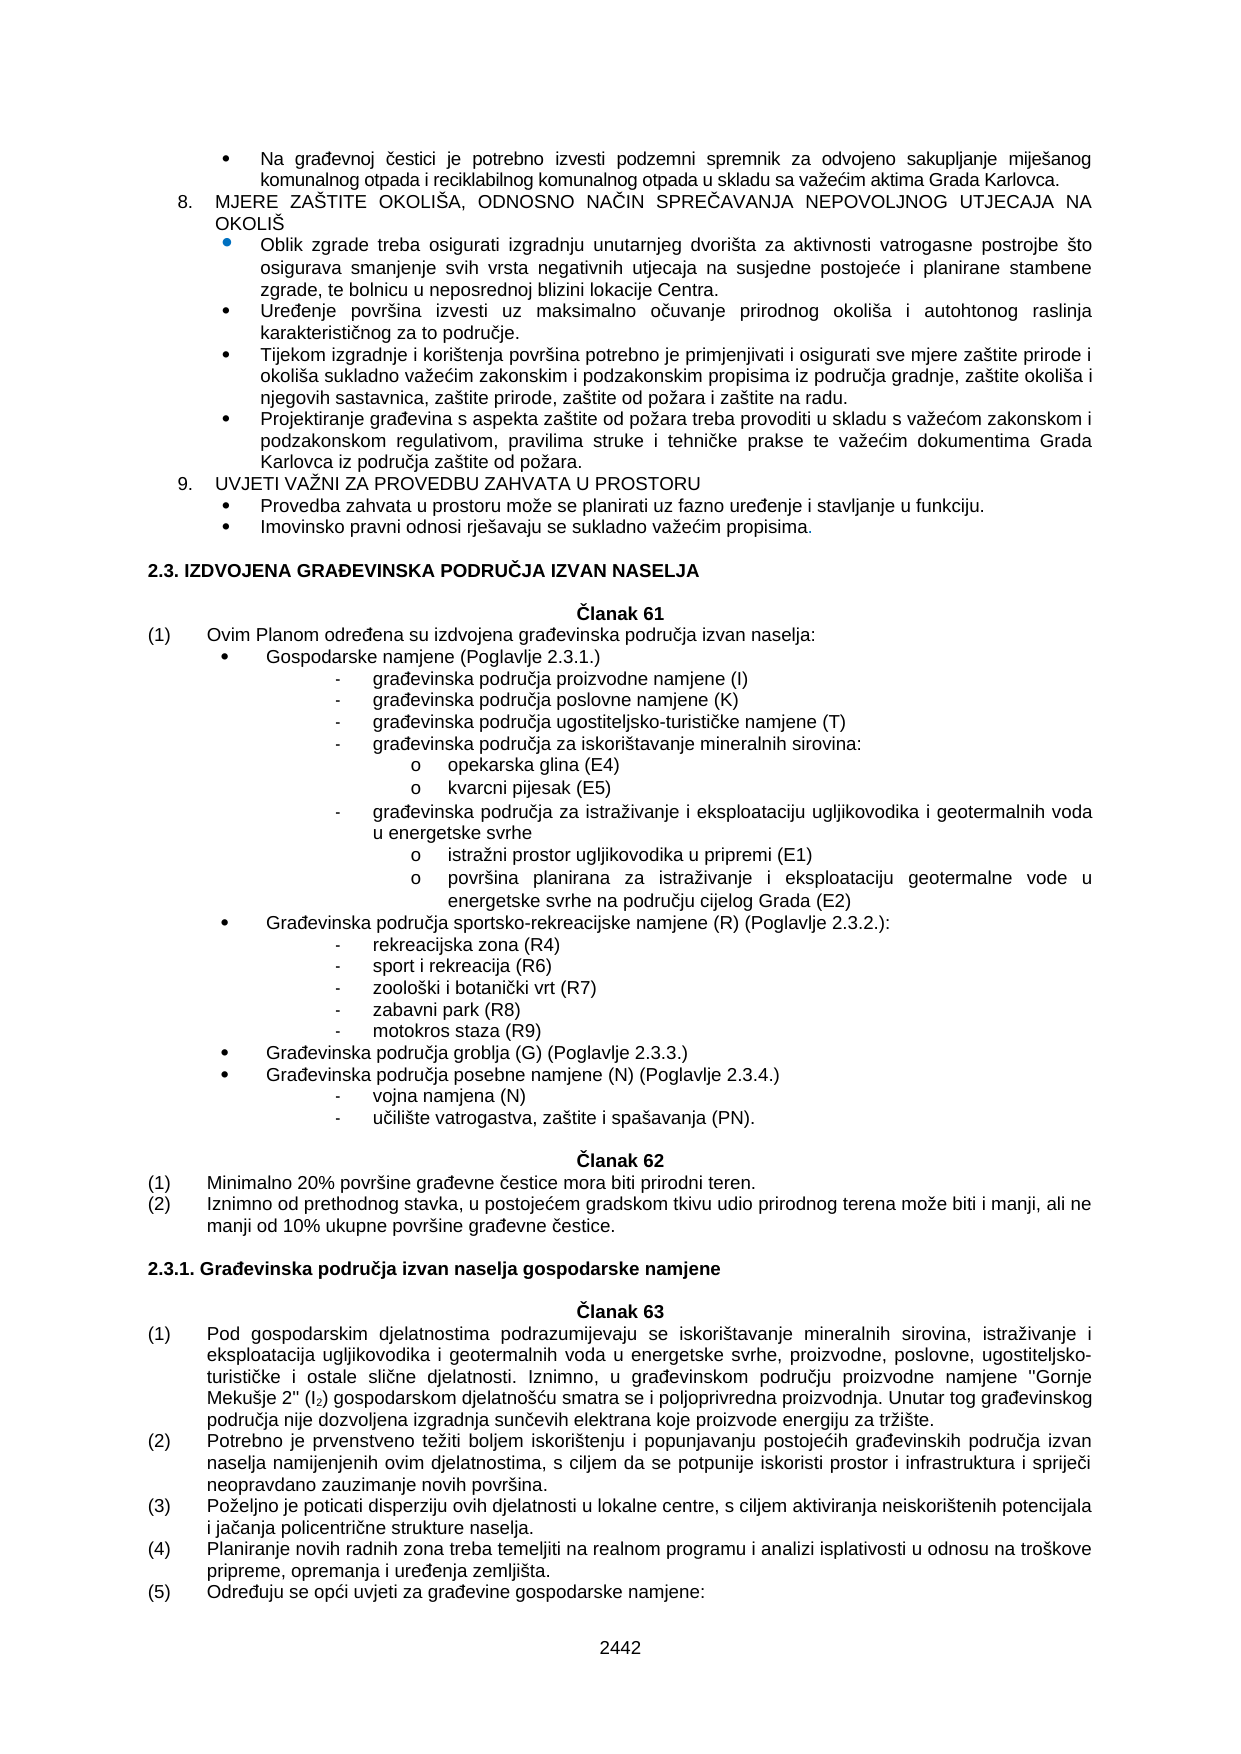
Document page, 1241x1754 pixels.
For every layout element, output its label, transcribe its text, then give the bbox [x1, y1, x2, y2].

text Članak [148, 602, 1093, 624]
list Provedba zahvata u prostoru može se planirati uz fazno uređenje i stavljanje u funkciju. [223, 494, 1093, 516]
list površina planirana za istraživanje i eksploataciju geotermalne vode u energetske svrhe na području cijelog Grada (E2) [410, 867, 1093, 912]
list građevinska područja poslovne namjene (K) [335, 689, 1093, 711]
text Članak [148, 1301, 1093, 1322]
list Planiranje novih radnih zona treba temeljiti na realnom programu i analizi isplativosti u odnosu na troškove pripreme, opremanja i uređenja zemljišta. [148, 1538, 1093, 1581]
list UVJETI VAŽNI ZA PROVEDBU ZAHVATA U PROSTORU [177, 473, 1093, 494]
list građevinska područja za iskorištavanje mineralnih sirovina: [335, 732, 1093, 754]
list učilište vatrogastva, zaštite i spašavanja (PN). [335, 1107, 1093, 1128]
list Na građevnoj čestici je potrebno izvesti podzemni spremnik za odvojeno sakupljanje miješanog komunalnog otpada i reciklabilnog komunalnog otpada u skladu sa važećim aktima Grada Karlovca. [223, 148, 1093, 191]
list građevinska područja ugostiteljsko-turističke namjene (T) [335, 711, 1093, 732]
list motokros staza (R9) [335, 1020, 1093, 1042]
list MJERE ZAŠTITE OKOLIŠA, ODNOSNO NAČIN SPREČAVANJA NEPOVOLJNOG UTJECAJA NA OKOLIŠ [177, 191, 1093, 234]
text 2.3.1. Građevinska područja izvan naselja gospodarske namjene [148, 1258, 1093, 1279]
list Građevinska područja sportsko-rekreacijske namjene (R) (Poglavlje 2.3.2.): [221, 912, 1093, 933]
text 2.3. IZDVOJENA GRAĐEVINSKA PODRUČJA IZVAN NASELJA [148, 559, 1093, 581]
list Imovinsko pravni odnosi rješavaju se sukladno važećim propisima. [223, 516, 1093, 538]
list Gospodarske namjene (Poglavlje 2.3.1.) [221, 646, 1093, 667]
list sport i rekreacija (R6) [335, 955, 1093, 977]
list zoološki i botanički vrt (R7) [335, 977, 1093, 998]
list vojna namjena (N) [335, 1085, 1093, 1107]
list Građevinska područja groblja (G) (Poglavlje 2.3.3.) [221, 1042, 1093, 1063]
list Određuju se opći uvjeti za građevine gospodarske namjene: [148, 1581, 1093, 1603]
list Građevinska područja posebne namjene (N) (Poglavlje 2.3.4.) [221, 1063, 1093, 1085]
list istražni prostor ugljikovodika u pripremi (E1) [410, 844, 1093, 867]
list Oblik zgrade treba osigurati izgradnju unutarnjeg dvorišta za aktivnosti vatrogasne postrojbe što osigurava smanjenje svih vrsta negativnih utjecaja na susjedne postojeće i planirane stambene zgrade, te bolnicu u neposrednoj blizini lokacije Centra. [223, 234, 1093, 300]
list zabavni park (R8) [335, 998, 1093, 1020]
list Pod gospodarskim djelatnostima podrazumijevaju se iskorištavanje mineralnih sirovina, istraživanje i eksploatacija ugljikovodika i geotermalnih voda u energetske svrhe, proizvodne, poslovne, ugostiteljsko-turističke i ostale slične djelatnosti. Iznimno, u građevinskom području proizvodne namjene ''Gornje Mekušje 2'' (I2) gospodarskom djelatnošću smatra se i poljoprivredna proizvodnja. Unutar tog građevinskog područja nije dozvoljena izgradnja sunčevih elektrana koje proizvode energiju za tržište. [148, 1322, 1093, 1430]
list kvarcni pijesak (E5) [410, 777, 1093, 800]
list Poželjno je poticati disperziju ovih djelatnosti u lokalne centre, s ciljem aktiviranja neiskorištenih potencijala i jačanja policentrične strukture naselja. [148, 1495, 1093, 1538]
list Uređenje površina izvesti uz maksimalno očuvanje prirodnog okoliša i autohtonog raslinja karakterističnog za to područje. [223, 300, 1093, 343]
list Tijekom izgradnje i korištenja površina potrebno je primjenjivati i osigurati sve mjere zaštite prirode i okoliša sukladno važećim zakonskim i podzakonskim propisima iz područja gradnje, zaštite okoliša i njegovih sastavnica, zaštite prirode, zaštite od požara i zaštite na radu. [223, 343, 1093, 408]
list Ovim Planom određena su izdvojena građevinska područja izvan naselja: [148, 624, 1093, 646]
list građevinska područja proizvodne namjene (I) [335, 667, 1093, 689]
list Potrebno je prvenstveno težiti boljem iskorištenju i popunjavanju postojećih građevinskih područja izvan naselja namijenjenih ovim djelatnostima, s ciljem da se potpunije iskoristi prostor i infrastruktura i spriječi neopravdano zauzimanje novih površina. [148, 1430, 1093, 1495]
list Projektiranje građevina s aspekta zaštite od požara treba provoditi u skladu s važećom zakonskom i podzakonskom regulativom, pravilima struke i tehničke prakse te važećim dokumentima Grada Karlovca iz područja zaštite od požara. [223, 408, 1093, 473]
list Iznimno od prethodnog stavka, u postojećem gradskom tkivu udio prirodnog terena može biti i manji, ali ne manji od 10% ukupne površine građevne čestice. [148, 1193, 1093, 1236]
list opekarska glina (E4) [410, 754, 1093, 777]
list građevinska područja za istraživanje i eksploataciju ugljikovodika i geotermalnih voda u energetske svrhe [335, 800, 1093, 844]
text Članak [148, 1150, 1093, 1171]
list Minimalno 20% površine građevne čestice mora biti prirodni teren. [148, 1171, 1093, 1193]
list rekreacijska zona (R4) [335, 933, 1093, 955]
